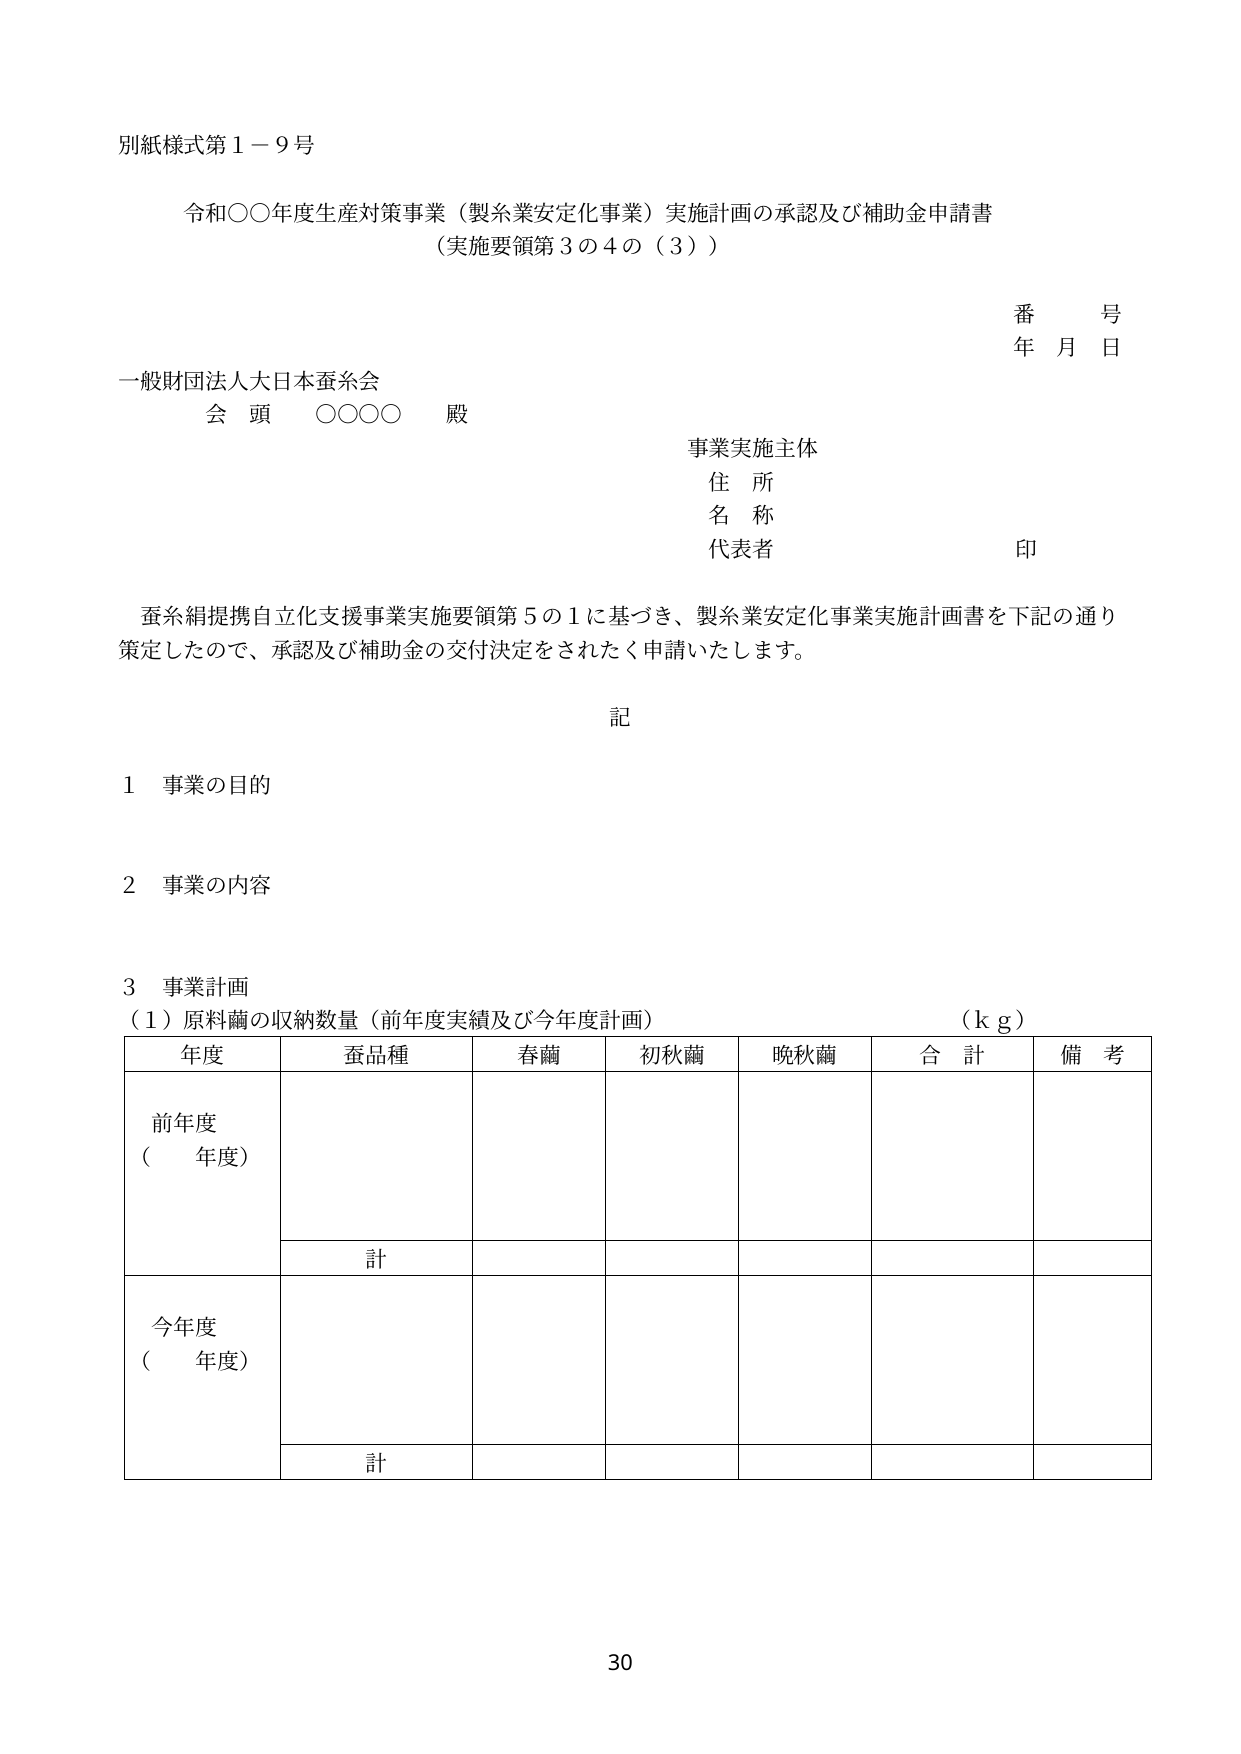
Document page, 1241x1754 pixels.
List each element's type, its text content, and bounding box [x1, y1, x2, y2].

table_cell 計 [281, 1241, 472, 1274]
table_header 晩秋繭 [739, 1037, 871, 1071]
text 会 頭 ○○○○ 殿 [118, 397, 1122, 430]
table_header 備 考 [1034, 1037, 1151, 1071]
table_cell [473, 1072, 605, 1240]
table_cell [473, 1241, 605, 1274]
table_cell [606, 1276, 738, 1444]
table_cell [1034, 1445, 1151, 1478]
table_cell [739, 1445, 871, 1478]
table_cell 今年度 （ 年度） [125, 1276, 280, 1478]
table_header 蚕品種 [281, 1037, 472, 1071]
text 名 称 [118, 498, 1122, 531]
table_cell [606, 1241, 738, 1274]
table_header 春繭 [473, 1037, 605, 1071]
table_cell [872, 1241, 1033, 1274]
table_cell [1034, 1072, 1151, 1240]
text （１）原料繭の収納数量（前年度実績及び今年度計画） （ｋｇ） [118, 1002, 1122, 1036]
text 一般財団法人大日本蚕糸会 [118, 363, 1122, 397]
text 記 [118, 699, 1122, 733]
text １ 事業の目的 [118, 767, 1122, 800]
table_cell [872, 1072, 1033, 1240]
table_cell [1034, 1276, 1151, 1444]
table_cell [281, 1276, 472, 1444]
table_cell [739, 1276, 871, 1444]
text ３ 事業計画 [118, 969, 1122, 1002]
table_header 合 計 [872, 1037, 1033, 1071]
table_cell [281, 1072, 472, 1240]
text 代表者 印 [118, 531, 1122, 565]
text （実施要領第３の４の（３）） [118, 228, 1122, 262]
text 別紙様式第１－９号 [118, 127, 1122, 161]
table_cell 前年度 （ 年度） [125, 1072, 280, 1274]
table_cell [872, 1276, 1033, 1444]
table_cell [739, 1241, 871, 1274]
text 番 号 [118, 296, 1122, 329]
table_header 初秋繭 [606, 1037, 738, 1071]
table_cell [1034, 1241, 1151, 1274]
text 住 所 [118, 464, 1122, 498]
table_cell [606, 1072, 738, 1240]
table_cell [473, 1445, 605, 1478]
table_cell [473, 1276, 605, 1444]
text ２ 事業の内容 [118, 868, 1122, 901]
table_cell 計 [281, 1445, 472, 1478]
text 事業実施主体 [118, 430, 1122, 464]
table_cell [739, 1072, 871, 1240]
text 令和○○年度生産対策事業（製糸業安定化事業）実施計画の承認及び補助金申請書 [118, 195, 1122, 228]
text 年 月 日 [118, 329, 1122, 363]
table_cell [872, 1445, 1033, 1478]
text 蚕糸絹提携自立化支援事業実施要領第５の１に基づき、製糸業安定化事業実施計画書を下記の通り策定したので、承認及び補助金の交付決定をされたく申請いたします。 [118, 598, 1122, 666]
table_cell [606, 1445, 738, 1478]
table_header 年度 [125, 1037, 280, 1071]
